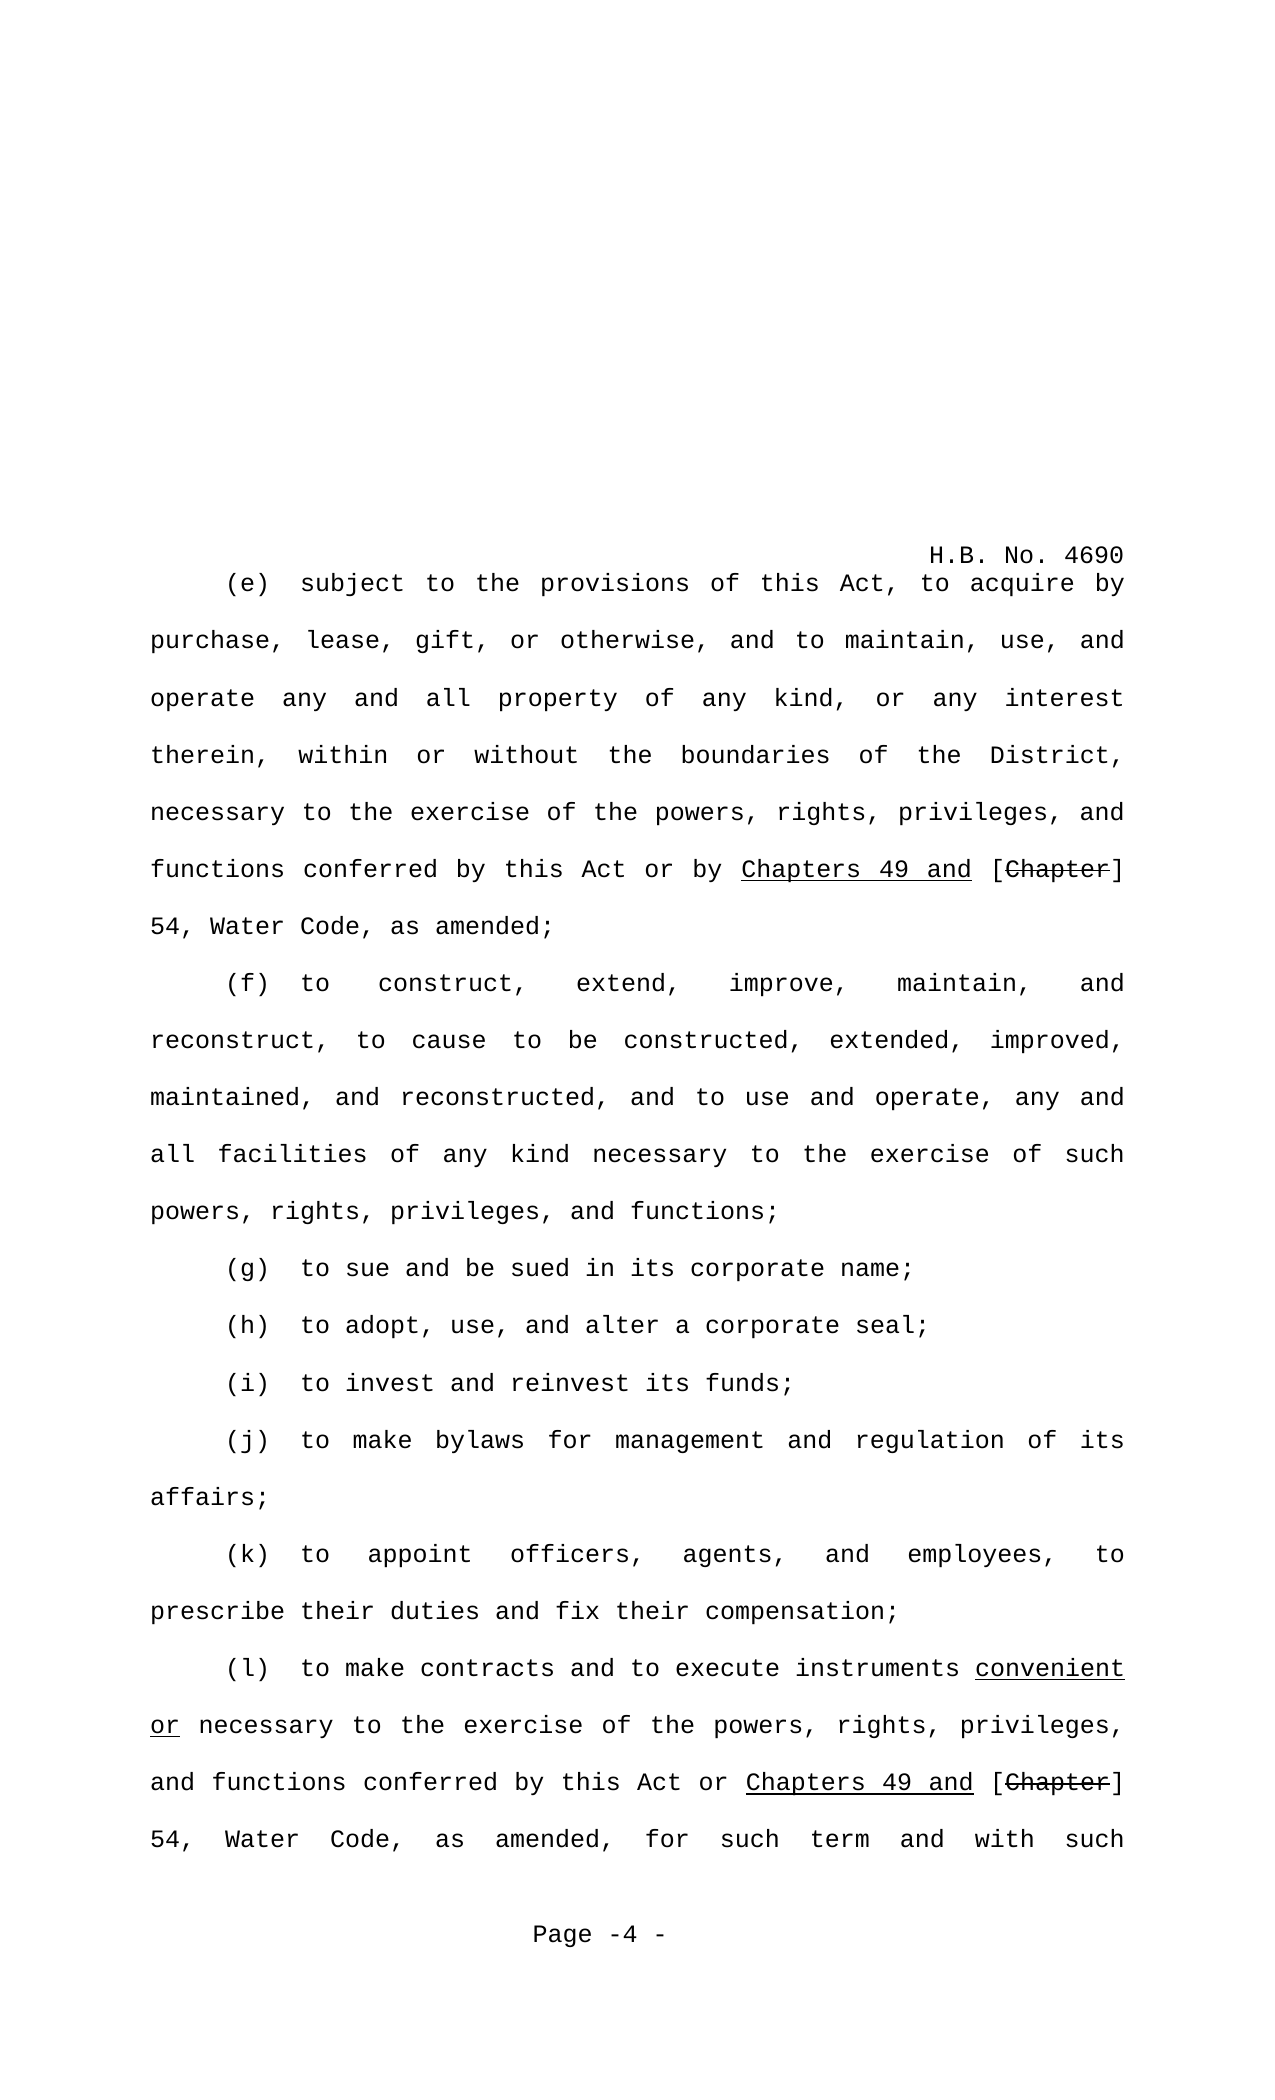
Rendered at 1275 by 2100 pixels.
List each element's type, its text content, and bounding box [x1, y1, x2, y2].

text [150, 1655, 1125, 1855]
text (i) to invest and reinvest its funds; [150, 1370, 1125, 1398]
text (k) to appoint officers, agents, and employees, to prescribe their duties and fix their compensation; [150, 1541, 1125, 1627]
text (e) subject to the provisions of this Act, to acquire by purchase, lease, gift, or otherwise, and to maintain, use, and operate any and all property of any kind, or any interest therein, within or without the boundaries of the District, necessary to the exercise of the powers, rights, privileges, and functions conferred by this Act or by Chapters 49 and [Chapter] 54, Water Code, as amended; [150, 571, 1125, 942]
text (h) to adopt, use, and alter a corporate seal; [150, 1313, 1125, 1341]
text (j) to make bylaws for management and regulation of its affairs; [150, 1427, 1125, 1513]
text (f) to construct, extend, improve, maintain, and reconstruct, to cause to be constructed, extended, improved, maintained, and reconstructed, and to use and operate, any and all facilities of any kind necessary to the exercise of such powers, rights, privileges, and functions; [150, 970, 1125, 1227]
text (g) to sue and be sued in its corporate name; [150, 1256, 1125, 1284]
